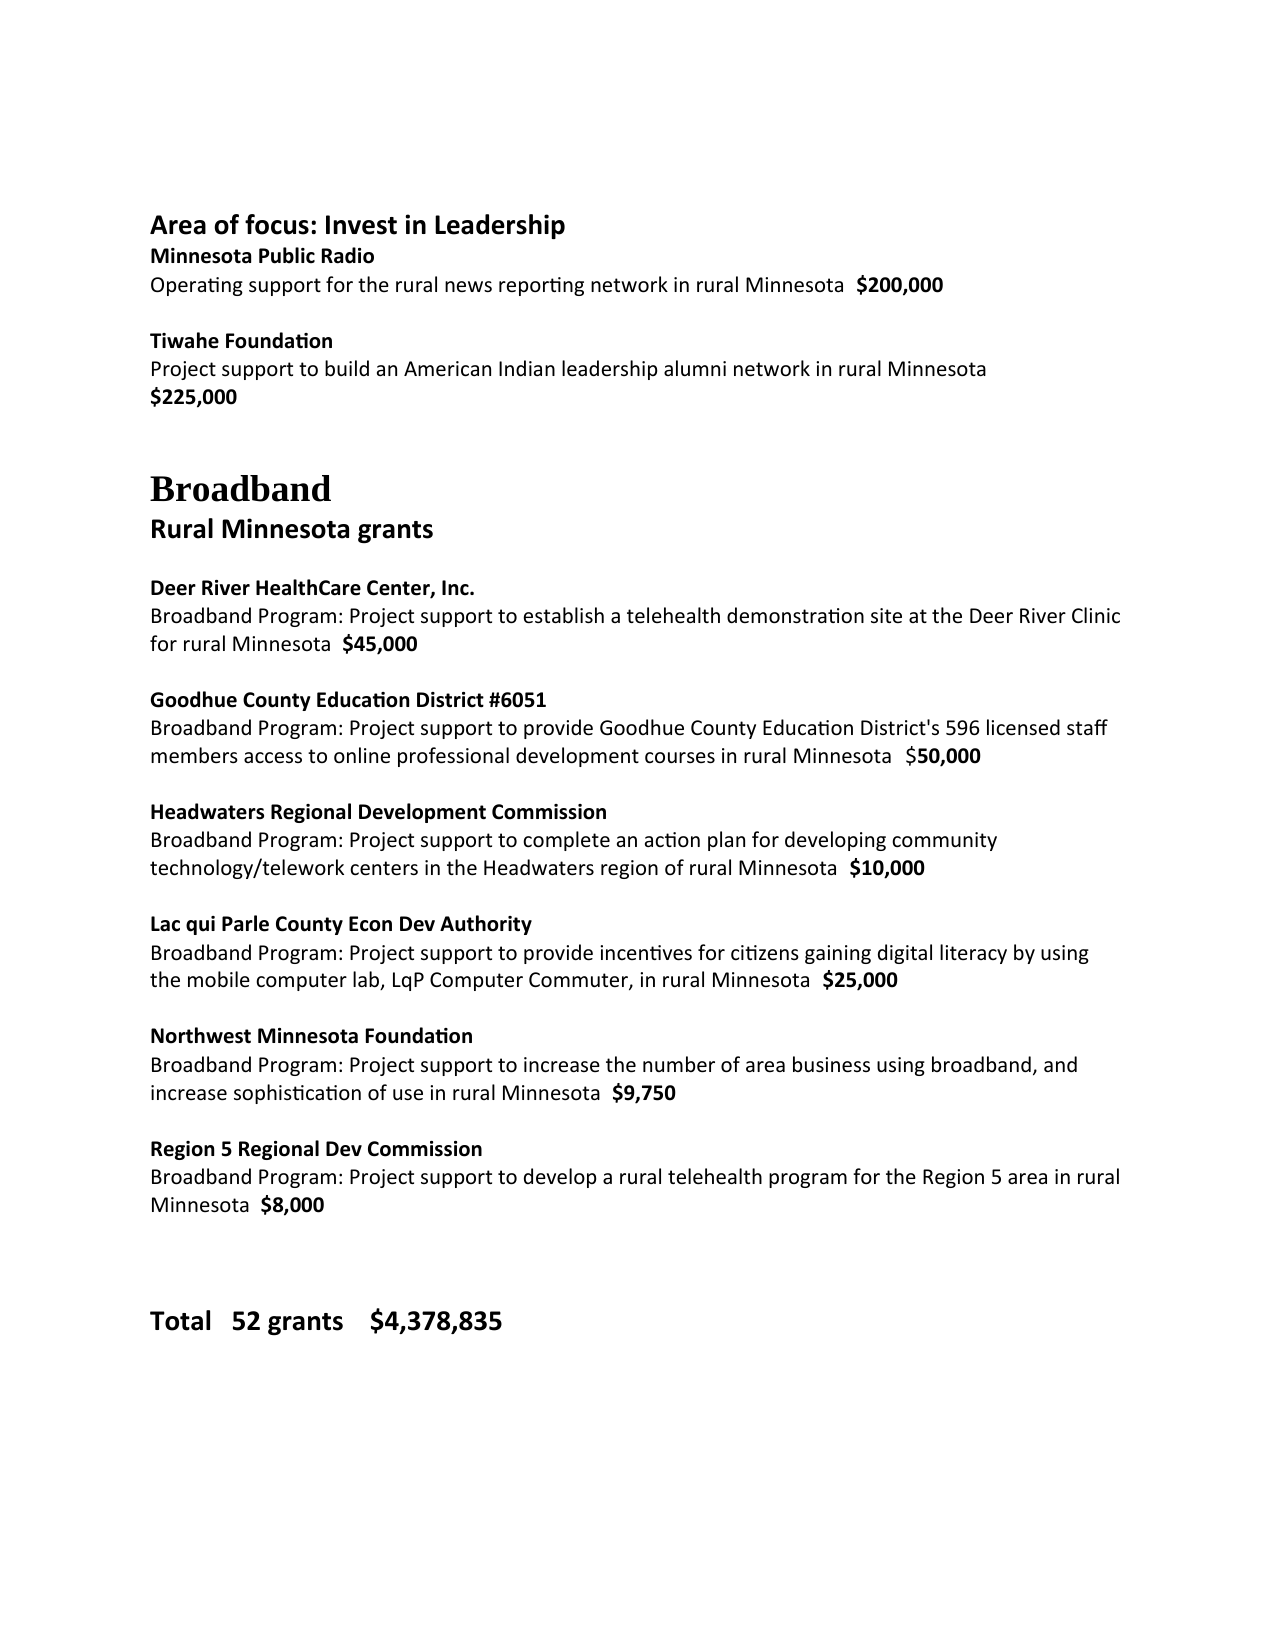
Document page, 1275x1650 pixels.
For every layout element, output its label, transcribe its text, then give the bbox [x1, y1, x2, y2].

text Broadband Program: Project support to complete an action plan for developing community technology/telework centers in the Headwaters region of rural Minnesota $10,000 [150, 826, 1125, 882]
text Headwaters Regional Development Commission [150, 797, 1125, 826]
text Minnesota Public Radio [150, 242, 1125, 270]
text Goodhue County Education District #6051 [150, 685, 1125, 713]
text Broadband Program: Project support to develop a rural telehealth program for the Region 5 area in rural Minnesota $8,000 [150, 1162, 1125, 1218]
text Broadband Program: Project support to establish a telehealth demonstration site at the Deer River Clinic for rural Minnesota $45,000 [150, 601, 1125, 657]
text Broadband [150, 467, 1125, 510]
text Total 52 grants $4,378,835 [150, 1302, 1125, 1337]
text Lac qui Parle County Econ Dev Authority [150, 909, 1125, 938]
text Deer River HealthCare Center, Inc. [150, 573, 1125, 601]
text Rural Minnesota grants [150, 510, 1125, 545]
text Tiwahe Foundation [150, 326, 1125, 354]
text Region 5 Regional Dev Commission [150, 1134, 1125, 1162]
text Broadband Program: Project support to provide incentives for citizens gaining digital literacy by using the mobile computer lab, LqP Computer Commuter, in rural Minnesota $25,000 [150, 938, 1125, 994]
text Northwest Minnesota Foundation [150, 1022, 1125, 1050]
text Broadband Program: Project support to provide Goodhue County Education District's 596 licensed staff members access to online professional development courses in rural Minnesota $50,000 [150, 713, 1125, 769]
text Operating support for the rural news reporting network in rural Minnesota $200,000 [150, 270, 1125, 298]
text Area of focus: Invest in Leadership [150, 206, 1125, 242]
text Project support to build an American Indian leadership alumni network in rural Minnesota $225,000 [150, 354, 1125, 410]
text Broadband Program: Project support to increase the number of area business using broadband, and increase sophistication of use in rural Minnesota $9,750 [150, 1050, 1125, 1106]
